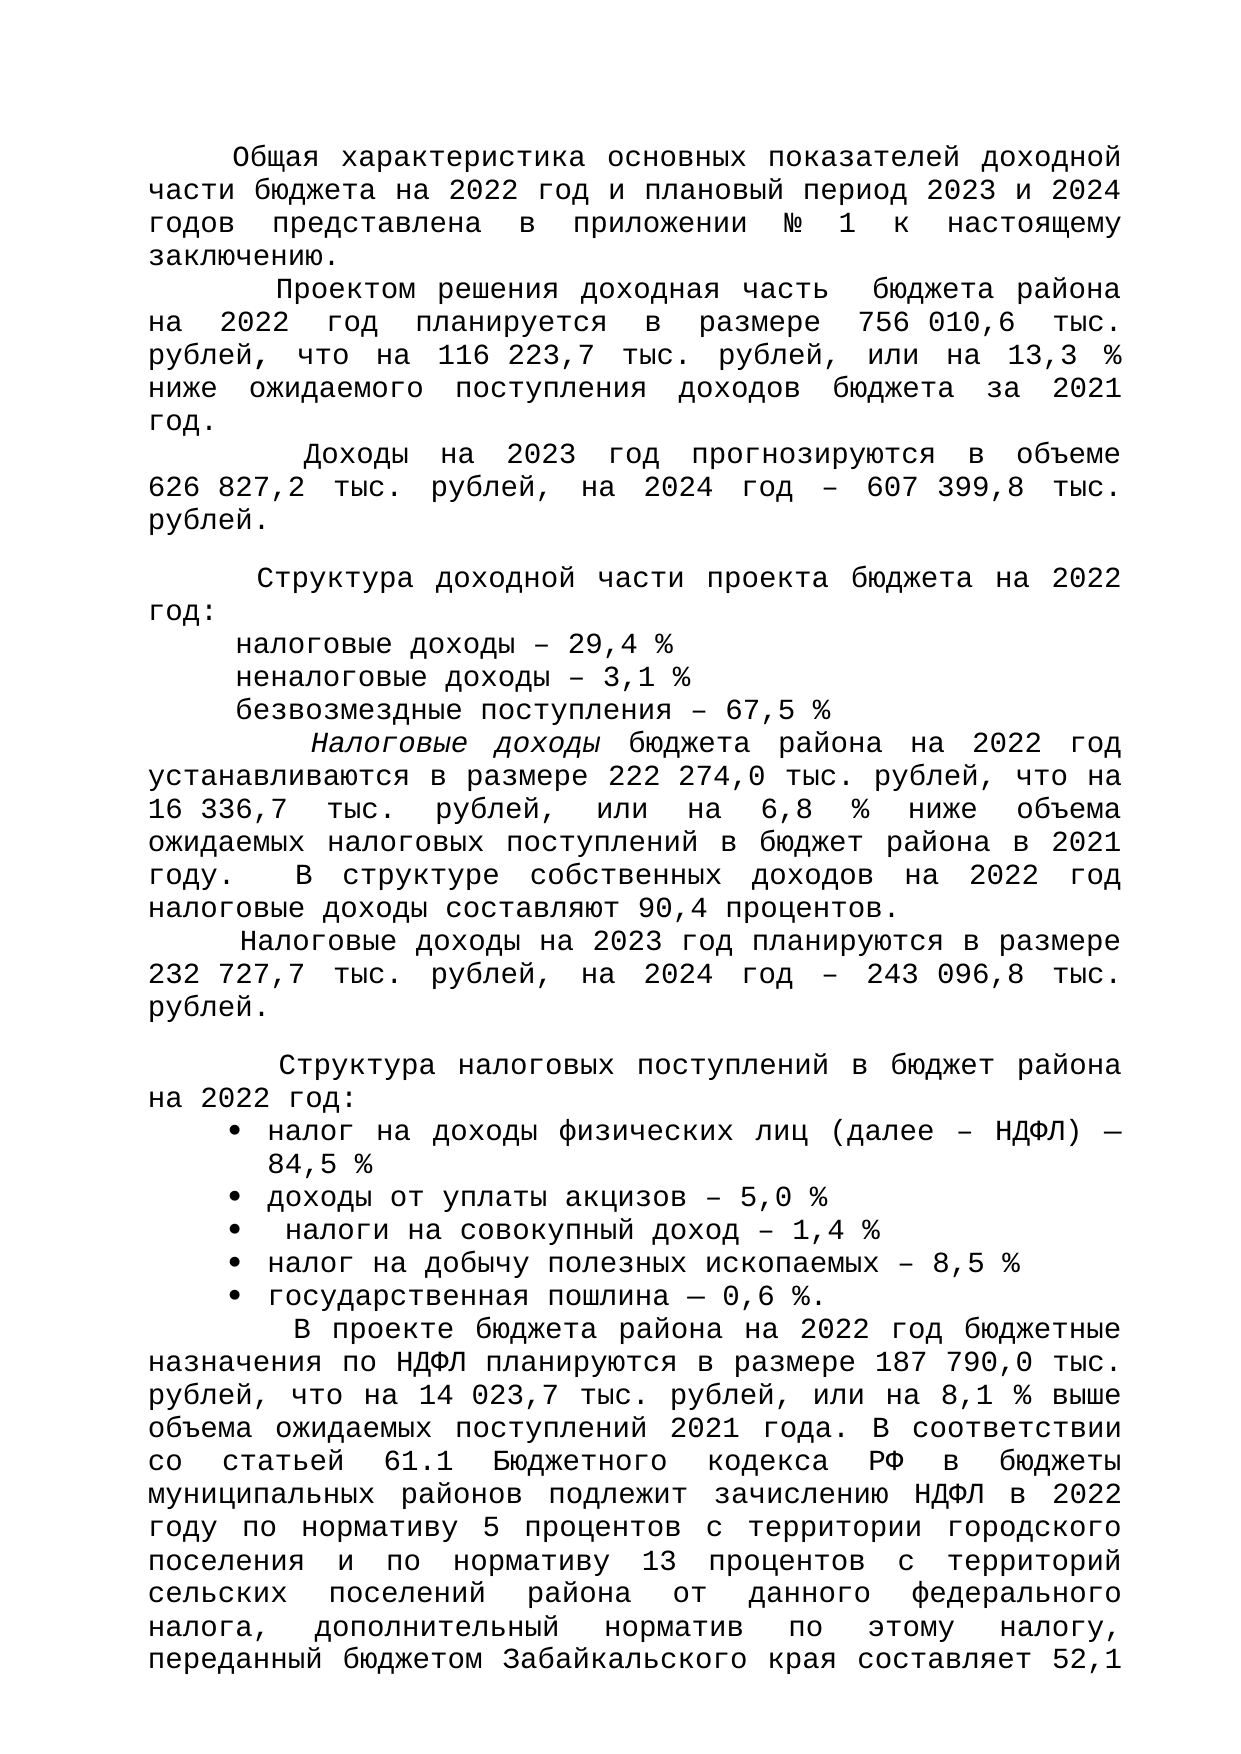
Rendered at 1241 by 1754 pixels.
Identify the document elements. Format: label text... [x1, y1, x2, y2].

text налоговые доходы – 29,4 % [148, 629, 1122, 662]
text Проектом решения доходная часть бюджета района на 2022 год планируется в размере 756 010,6 тыс. рублей, что на 116 223,7 тыс. рублей, или на 13,3 % ниже ожидаемого поступления доходов бюджета за 2021 год. [148, 274, 1122, 439]
list налог на добычу полезных ископаемых – 8,5 % [229, 1248, 1122, 1281]
text Структура доходной части проекта бюджета на 2022 год: [148, 563, 1122, 629]
text безвозмездные поступления – 67,5 % [148, 695, 1122, 728]
list государственная пошлина — 0,6 %. [229, 1281, 1122, 1314]
list налог на доходы физических лиц (далее – НДФЛ) — 84,5 % [229, 1116, 1122, 1182]
text Налоговые доходы бюджета района на 2022 год устанавливаются в размере 222 274,0 тыс. рублей, что на 16 336,7 тыс. рублей, или на 6,8 % ниже объема ожидаемых налоговых поступлений в бюджет района в 2021 году. В структуре собственных доходов на 2022 год налоговые доходы составляют 90,4 процентов. [148, 728, 1122, 926]
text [148, 1314, 1122, 1678]
list налоги на совокупный доход – 1,4 % [229, 1215, 1122, 1248]
text неналоговые доходы – 3,1 % [148, 662, 1122, 695]
text Налоговые доходы на 2023 год планируются в размере 232 727,7 тыс. рублей, на 2024 год – 243 096,8 тыс. рублей. [148, 926, 1122, 1025]
list доходы от уплаты акцизов – 5,0 % [229, 1182, 1122, 1215]
text Cтруктура налоговых поступлений в бюджет района на 2022 год: [148, 1050, 1122, 1116]
text Доходы на 2023 год прогнозируются в объеме 626 827,2 тыс. рублей, на 2024 год – 607 399,8 тыс. рублей. [148, 439, 1122, 538]
text Общая характеристика основных показателей доходной части бюджета на 2022 год и плановый период 2023 и 2024 годов представлена в приложении № 1 к настоящему заключению. [148, 142, 1122, 274]
